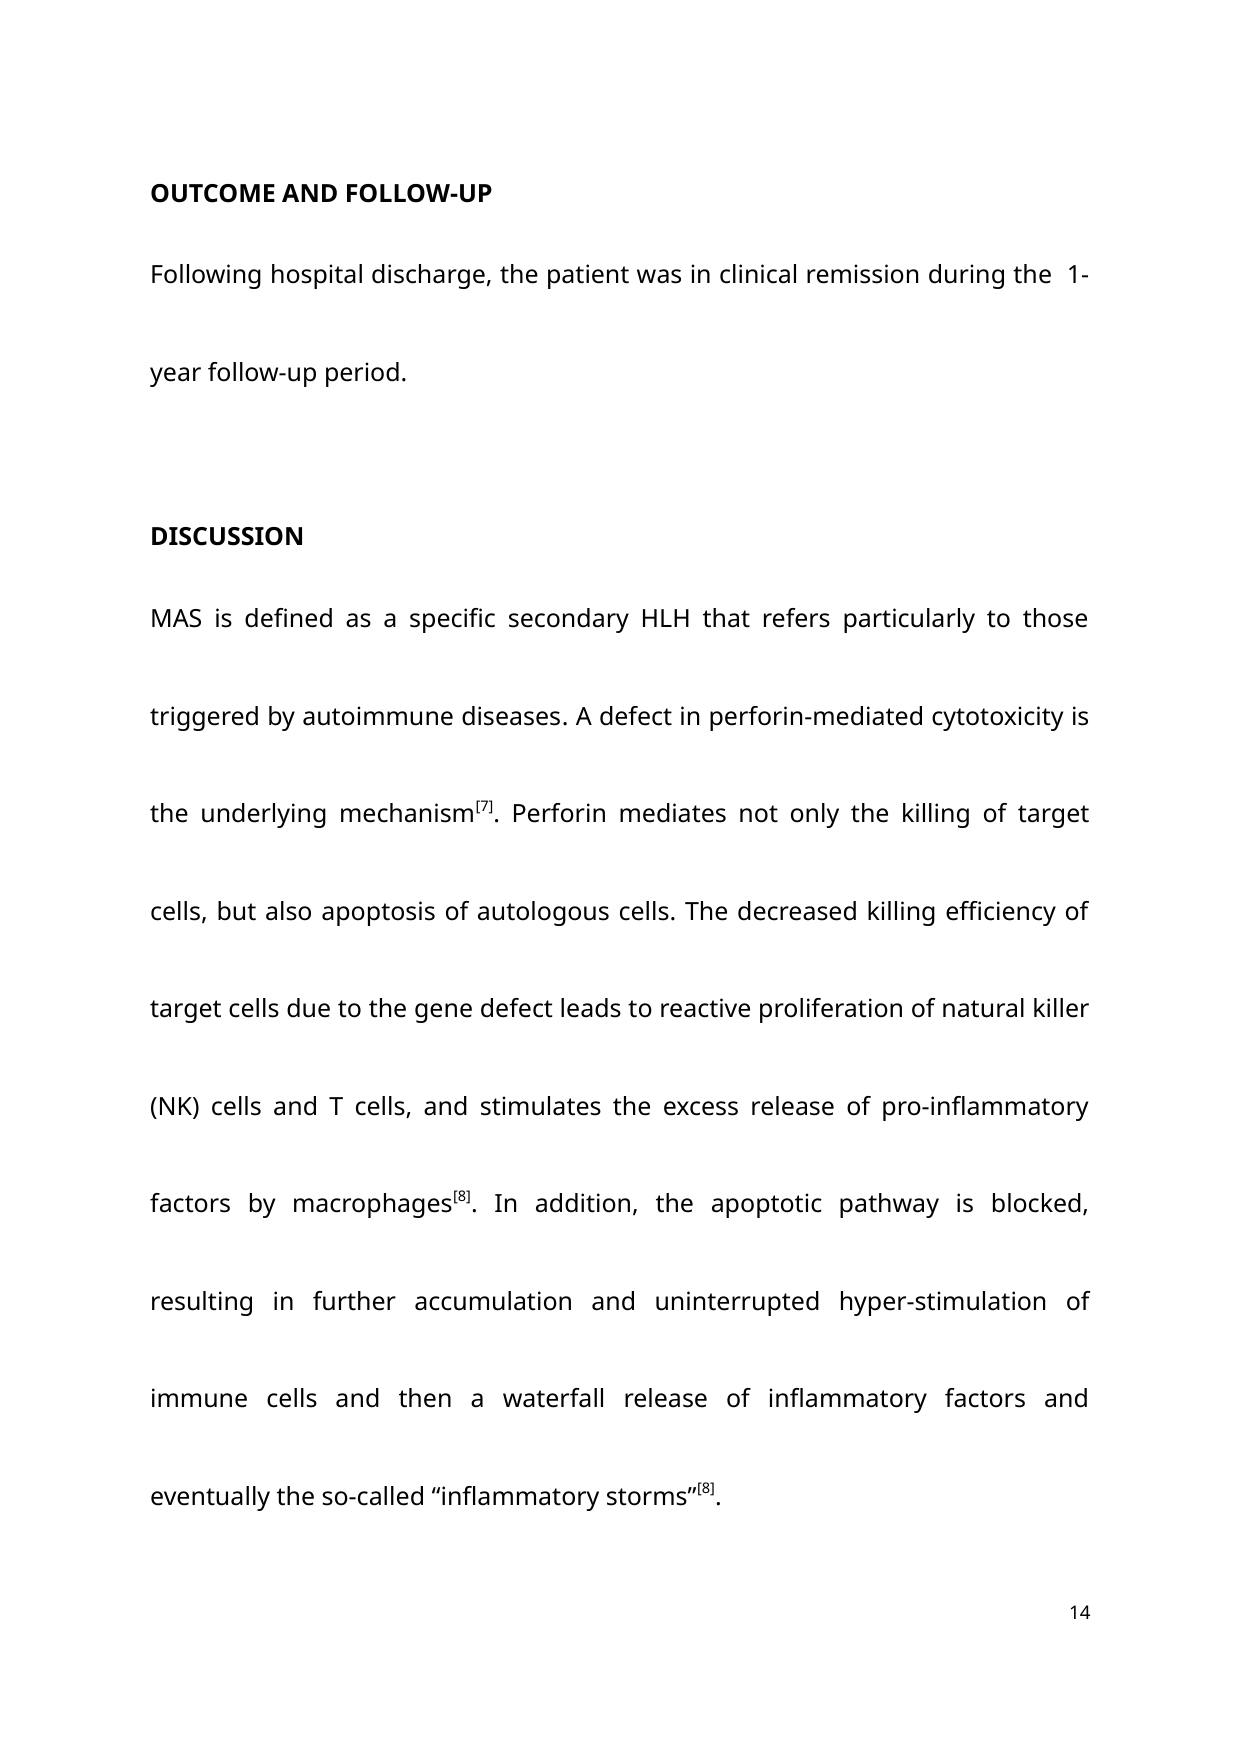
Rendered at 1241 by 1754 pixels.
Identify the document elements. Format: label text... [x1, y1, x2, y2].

text Following hospital discharge, the patient was in clinical remission during the 1-year follow-up period. [150, 242, 1090, 404]
text MAS is defined as a specific secondary HLH that refers particularly to those triggered by autoimmune diseases. A defect in perforin-mediated cytotoxicity is the underlying mechanism[7]. Perforin mediates not only the killing of target cells, but also apoptosis of autologous cells. The decreased killing efficiency of target cells due to the gene defect leads to reactive proliferation of natural killer (NK) cells and T cells, and stimulates the excess release of pro-inflammatory factors by macrophages[8]. In addition, the apoptotic pathway is blocked, resulting in further accumulation and uninterrupted hyper-stimulation of immune cells and then a waterfall release of inflammatory factors and eventually the so-called “inflammatory storms”[8]. [150, 585, 1090, 1528]
text DISCUSSION [150, 503, 1090, 568]
text OUTCOME AND FOLLOW-UP [150, 160, 1090, 225]
